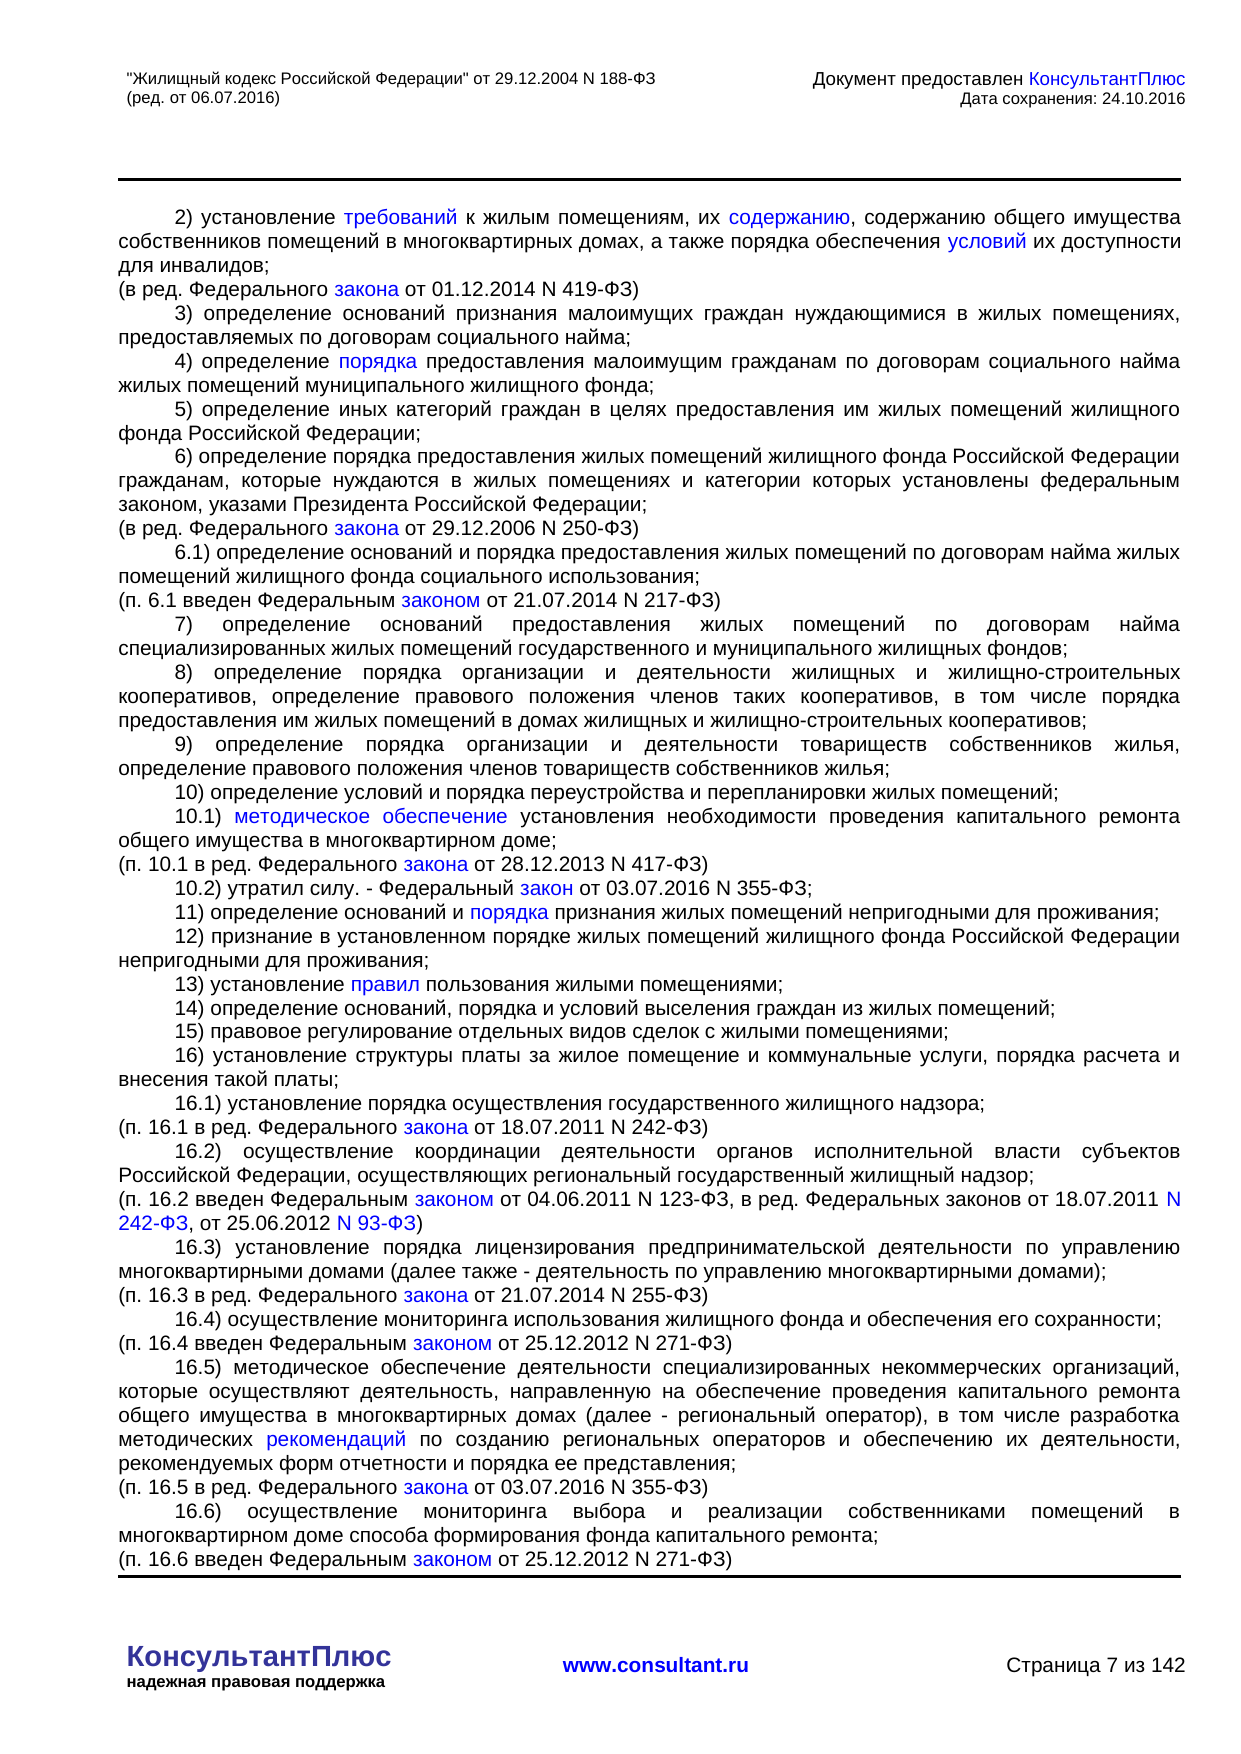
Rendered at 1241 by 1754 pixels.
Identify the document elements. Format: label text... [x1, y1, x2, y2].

text (в ред. Федерального закона от 01.12.2014 N 419-ФЗ) [118, 277, 1181, 301]
text 9) определение порядка организации и деятельности товариществ собственников жилья, определение правового положения членов товариществ собственников жилья; [118, 732, 1181, 780]
text (п. 16.4 введен Федеральным законом от 25.12.2012 N 271-ФЗ) [118, 1331, 1181, 1355]
text (п. 16.1 в ред. Федерального закона от 18.07.2011 N 242-ФЗ) [118, 1115, 1181, 1139]
text 16) установление структуры платы за жилое помещение и коммунальные услуги, порядка расчета и внесения такой платы; [118, 1043, 1181, 1091]
text 3) определение оснований признания малоимущих граждан нуждающимися в жилых помещениях, предоставляемых по договорам социального найма; [118, 301, 1181, 348]
text 6.1) определение оснований и порядка предоставления жилых помещений по договорам найма жилых помещений жилищного фонда социального использования; [118, 540, 1181, 588]
text 10.2) утратил силу. - Федеральный закон от 03.07.2016 N 355-ФЗ; [118, 876, 1181, 899]
text 16.2) осуществление координации деятельности органов исполнительной власти субъектов Российской Федерации, осуществляющих региональный государственный жилищный надзор; [118, 1139, 1181, 1187]
text 12) признание в установленном порядке жилых помещений жилищного фонда Российской Федерации непригодными для проживания; [118, 923, 1181, 971]
text 16.1) установление порядка осуществления государственного жилищного надзора; [118, 1091, 1181, 1115]
text 4) определение порядка предоставления малоимущим гражданам по договорам социального найма жилых помещений муниципального жилищного фонда; [118, 348, 1181, 396]
text (п. 16.5 в ред. Федерального закона от 03.07.2016 N 355-ФЗ) [118, 1474, 1181, 1498]
text 2) установление требований к жилым помещениям, их содержанию, содержанию общего имущества собственников помещений в многоквартирных домах, а также порядка обеспечения условий их доступности для инвалидов; [118, 205, 1181, 277]
text 10) определение условий и порядка переустройства и перепланировки жилых помещений; [118, 780, 1181, 804]
text 16.3) установление порядка лицензирования предпринимательской деятельности по управлению многоквартирными домами (далее также - деятельность по управлению многоквартирными домами); [118, 1235, 1181, 1283]
text (п. 16.3 в ред. Федерального закона от 21.07.2014 N 255-ФЗ) [118, 1283, 1181, 1307]
text 7) определение оснований предоставления жилых помещений по договорам найма специализированных жилых помещений государственного и муниципального жилищных фондов; [118, 612, 1181, 660]
text 14) определение оснований, порядка и условий выселения граждан из жилых помещений; [118, 995, 1181, 1019]
text 16.5) методическое обеспечение деятельности специализированных некоммерческих организаций, которые осуществляют деятельность, направленную на обеспечение проведения капитального ремонта общего имущества в многоквартирных домах (далее - региональный оператор), в том числе разработка методических рекомендаций по созданию региональных операторов и обеспечению их деятельности, рекомендуемых форм отчетности и порядка ее представления; [118, 1355, 1181, 1474]
text 16.4) осуществление мониторинга использования жилищного фонда и обеспечения его сохранности; [118, 1307, 1181, 1331]
text 13) установление правил пользования жилыми помещениями; [118, 971, 1181, 995]
text 10.1) методическое обеспечение установления необходимости проведения капитального ремонта общего имущества в многоквартирном доме; [118, 804, 1181, 852]
text (п. 16.6 введен Федеральным законом от 25.12.2012 N 271-ФЗ) [118, 1546, 1181, 1570]
text (п. 10.1 в ред. Федерального закона от 28.12.2013 N 417-ФЗ) [118, 852, 1181, 876]
text (п. 6.1 введен Федеральным законом от 21.07.2014 N 217-ФЗ) [118, 588, 1181, 612]
text 8) определение порядка организации и деятельности жилищных и жилищно-строительных кооперативов, определение правового положения членов таких кооперативов, в том числе порядка предоставления им жилых помещений в домах жилищных и жилищно-строительных кооперативов; [118, 660, 1181, 732]
text (в ред. Федерального закона от 29.12.2006 N 250-ФЗ) [118, 516, 1181, 540]
text 6) определение порядка предоставления жилых помещений жилищного фонда Российской Федерации гражданам, которые нуждаются в жилых помещениях и категории которых установлены федеральным законом, указами Президента Российской Федерации; [118, 444, 1181, 516]
text 5) определение иных категорий граждан в целях предоставления им жилых помещений жилищного фонда Российской Федерации; [118, 396, 1181, 444]
text (п. 16.2 введен Федеральным законом от 04.06.2011 N 123-ФЗ, в ред. Федеральных законов от 18.07.2011 N 242-ФЗ, от 25.06.2012 N 93-ФЗ) [118, 1187, 1181, 1235]
text 15) правовое регулирование отдельных видов сделок с жилыми помещениями; [118, 1019, 1181, 1043]
text 16.6) осуществление мониторинга выбора и реализации собственниками помещений в многоквартирном доме способа формирования фонда капитального ремонта; [118, 1498, 1181, 1546]
text 11) определение оснований и порядка признания жилых помещений непригодными для проживания; [118, 899, 1181, 923]
